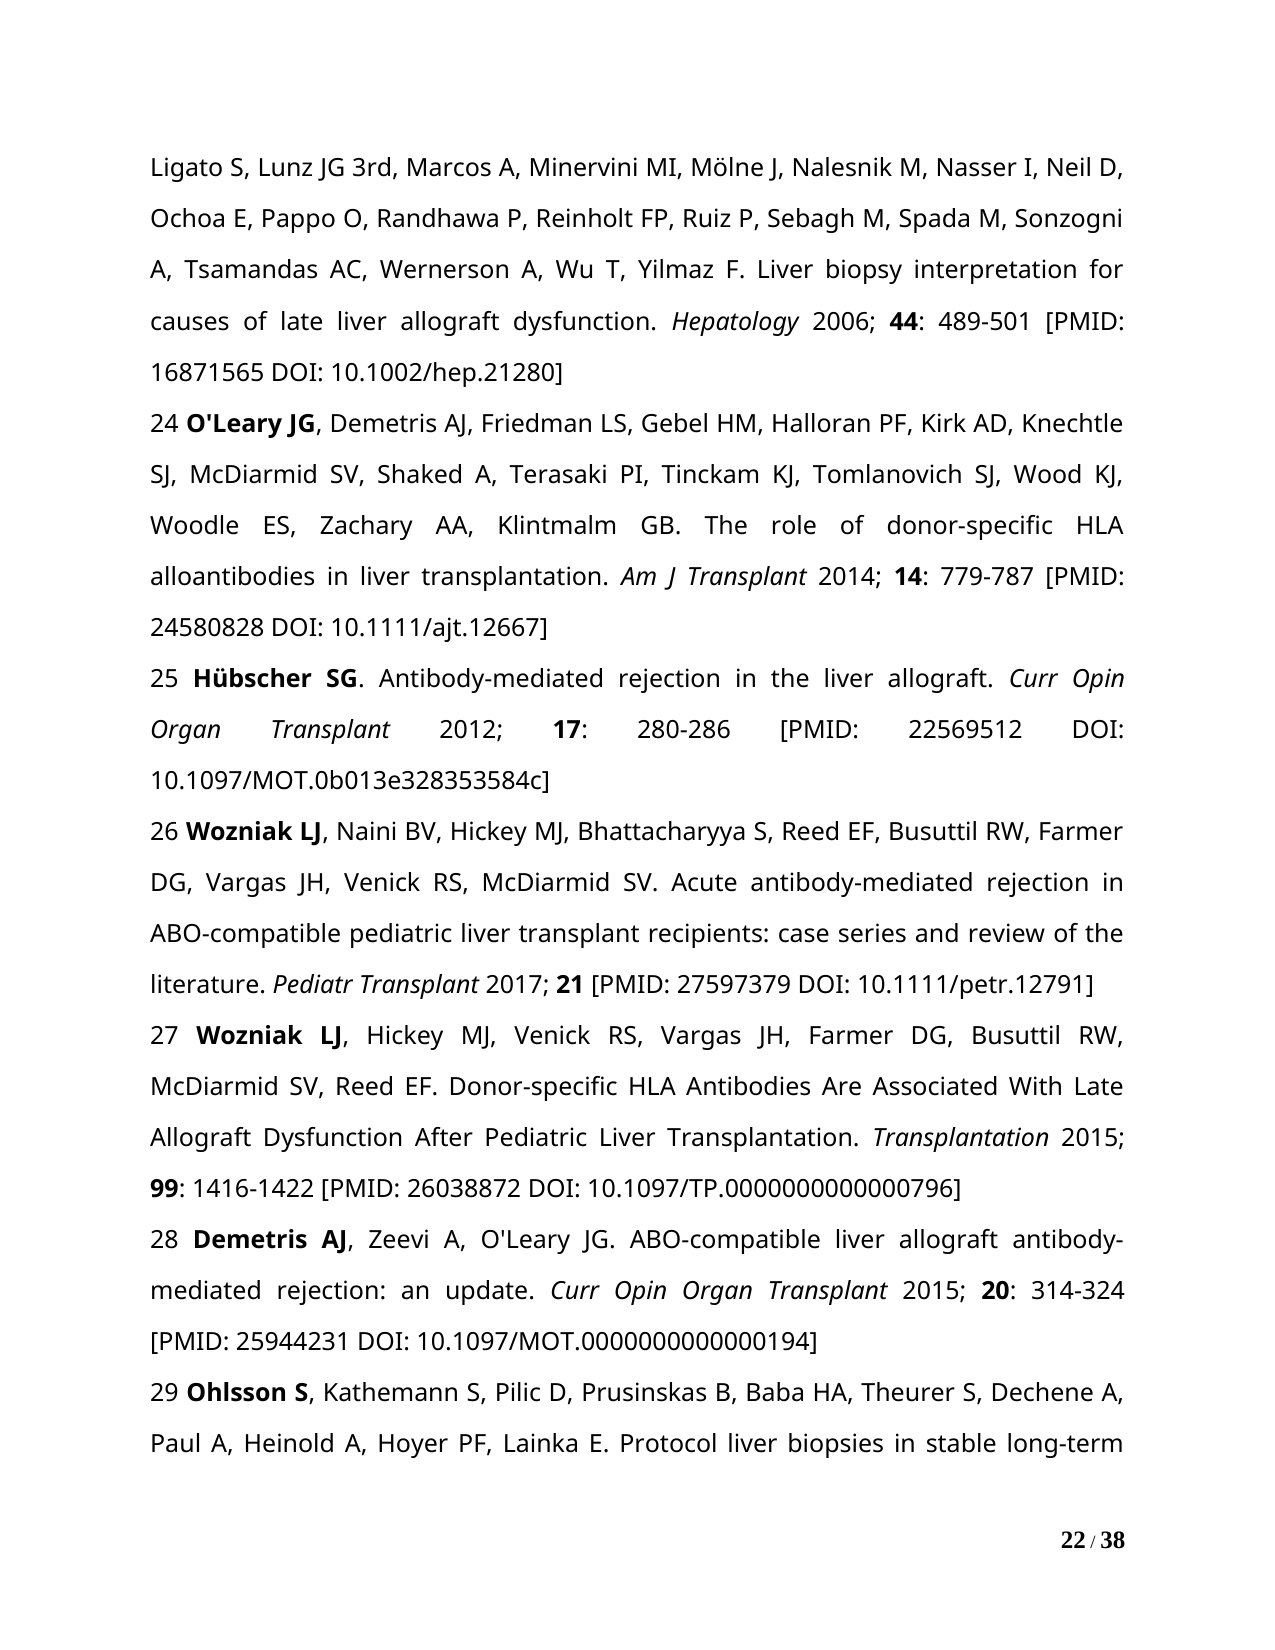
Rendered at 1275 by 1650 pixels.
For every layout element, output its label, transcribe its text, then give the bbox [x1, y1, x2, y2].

text 24 O'Leary JG, Demetris AJ, Friedman LS, Gebel HM, Halloran PF, Kirk AD, Knechtle SJ, McDiarmid SV, Shaked A, Terasaki PI, Tinckam KJ, Tomlanovich SJ, Wood KJ, Woodle ES, Zachary AA, Klintmalm GB. The role of donor-specific HLA alloantibodies in liver transplantation. Am J Transplant 2014; 14: 779-787 [PMID: 24580828 DOI: 10.1111/ajt.12667] [150, 405, 1125, 643]
text 26 Wozniak LJ, Naini BV, Hickey MJ, Bhattacharyya S, Reed EF, Busuttil RW, Farmer DG, Vargas JH, Venick RS, McDiarmid SV. Acute antibody-mediated rejection in ABO-compatible pediatric liver transplant recipients: case series and review of the literature. Pediatr Transplant 2017; 21 [PMID: 27597379 DOI: 10.1111/petr.12791] [150, 813, 1125, 1001]
text 28 Demetris AJ, Zeevi A, O'Leary JG. ABO-compatible liver allograft antibody-mediated rejection: an update. Curr Opin Organ Transplant 2015; 20: 314-324 [PMID: 25944231 DOI: 10.1097/MOT.0000000000000194] [150, 1222, 1125, 1358]
text 25 Hübscher SG. Antibody-mediated rejection in the liver allograft. Curr Opin Organ Transplant 2012; 17: 280-286 [PMID: 22569512 DOI: 10.1097/MOT.0b013e328353584c] [150, 660, 1125, 797]
text 27 Wozniak LJ, Hickey MJ, Venick RS, Vargas JH, Farmer DG, Busuttil RW, McDiarmid SV, Reed EF. Donor-specific HLA Antibodies Are Associated With Late Allograft Dysfunction After Pediatric Liver Transplantation. Transplantation 2015; 99: 1416-1422 [PMID: 26038872 DOI: 10.1097/TP.0000000000000796] [150, 1018, 1125, 1205]
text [150, 1375, 1125, 1460]
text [150, 150, 1125, 388]
